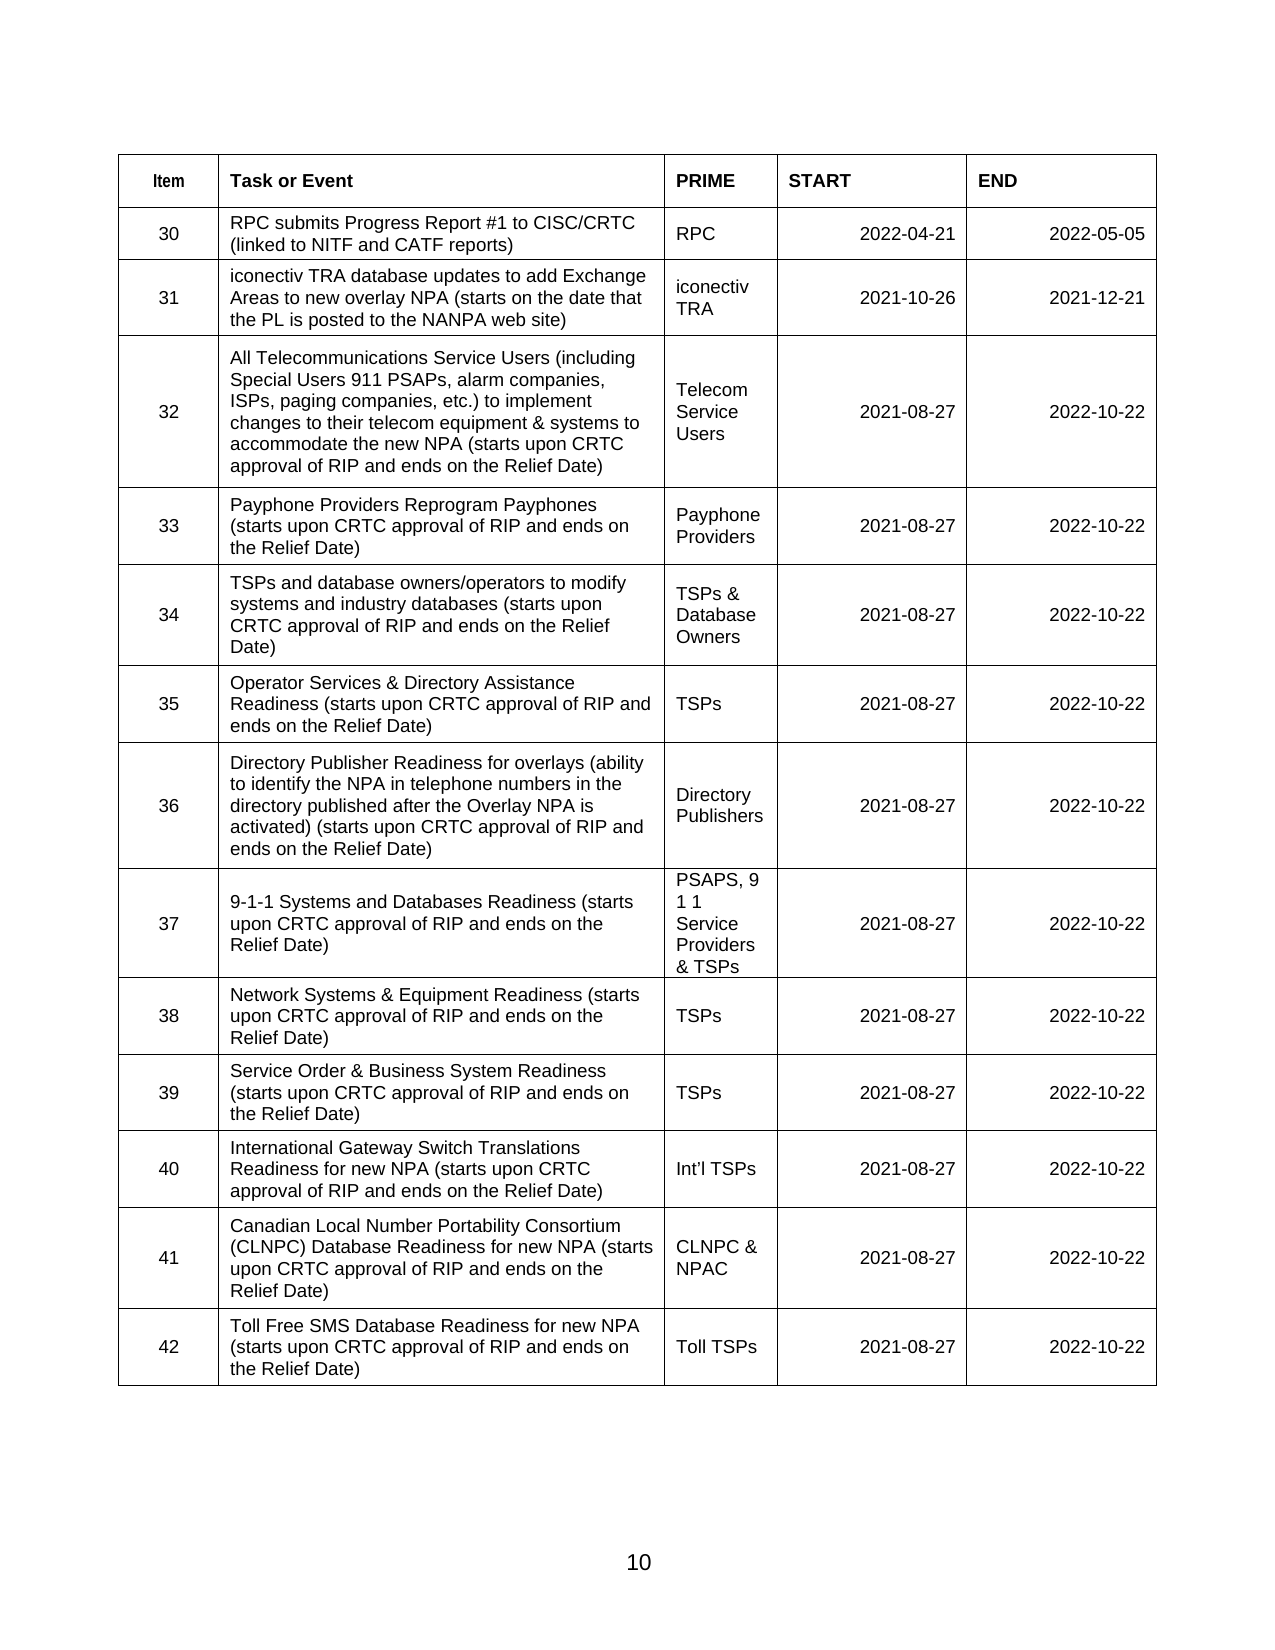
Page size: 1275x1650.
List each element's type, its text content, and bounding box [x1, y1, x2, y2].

table_cell 33 [119, 488, 218, 563]
table_cell 2021-08-27 [778, 1131, 966, 1207]
table_cell 41 [119, 1208, 218, 1308]
table_cell TSPs [665, 978, 777, 1053]
table_cell 2021-08-27 [778, 1208, 966, 1308]
table_header END [967, 155, 1156, 207]
table_cell 36 [119, 743, 218, 868]
table_cell 2021-08-27 [778, 666, 966, 742]
table_cell 2022-10-22 [967, 336, 1156, 487]
table_cell Toll TSPs [665, 1309, 777, 1385]
table_cell Telecom Service Users [665, 336, 777, 487]
table_cell 2022-10-22 [967, 488, 1156, 563]
table_cell 2022-10-22 [967, 1055, 1156, 1130]
table_cell PSAPS, 9 1 1 Service Providers & TSPs [665, 869, 777, 977]
table_cell 30 [119, 208, 218, 259]
table_cell TSPs [665, 666, 777, 742]
table_cell 2022-10-22 [967, 1208, 1156, 1308]
table_cell Directory Publishers [665, 743, 777, 868]
table_header PRIME [665, 155, 777, 207]
table_cell 2022-10-22 [967, 869, 1156, 977]
table_cell 42 [119, 1309, 218, 1385]
table_cell International Gateway Switch Translations Readiness for new NPA (starts upon CRTC approval of RIP and ends on the Relief Date) [219, 1131, 664, 1207]
table_cell 2021-08-27 [778, 1309, 966, 1385]
table_cell 2022-10-22 [967, 666, 1156, 742]
table_cell 37 [119, 869, 218, 977]
table_cell Network Systems & Equipment Readiness (starts upon CRTC approval of RIP and ends on the Relief Date) [219, 978, 664, 1053]
table_cell Payphone Providers [665, 488, 777, 563]
table_cell RPC [665, 208, 777, 259]
table_cell 2022-10-22 [967, 565, 1156, 665]
table_cell 9-1-1 Systems and Databases Readiness (starts upon CRTC approval of RIP and ends on the Relief Date) [219, 869, 664, 977]
table_header START [778, 155, 966, 207]
table_cell Canadian Local Number Portability Consortium (CLNPC) Database Readiness for new NPA (starts upon CRTC approval of RIP and ends on the Relief Date) [219, 1208, 664, 1308]
table_cell 2022-04-21 [778, 208, 966, 259]
table_header Item [119, 155, 218, 207]
table_cell Int’l TSPs [665, 1131, 777, 1207]
table_cell 40 [119, 1131, 218, 1207]
table_cell Toll Free SMS Database Readiness for new NPA (starts upon CRTC approval of RIP and ends on the Relief Date) [219, 1309, 664, 1385]
table_cell 2021-08-27 [778, 336, 966, 487]
table_cell RPC submits Progress Report #1 to CISC/CRTC (linked to NITF and CATF reports) [219, 208, 664, 259]
table_cell Service Order & Business System Readiness (starts upon CRTC approval of RIP and ends on the Relief Date) [219, 1055, 664, 1130]
table_cell iconectiv TRA database updates to add Exchange Areas to new overlay NPA (starts on the date that the PL is posted to the NANPA web site) [219, 260, 664, 335]
table_cell 2021-08-27 [778, 743, 966, 868]
table_cell 35 [119, 666, 218, 742]
table_cell 2022-10-22 [967, 1131, 1156, 1207]
table_cell TSPs [665, 1055, 777, 1130]
table_cell 32 [119, 336, 218, 487]
table_cell 2021-08-27 [778, 1055, 966, 1130]
table_header Task or Event [219, 155, 664, 207]
table_cell 2021-08-27 [778, 488, 966, 563]
table_cell 2022-10-22 [967, 978, 1156, 1053]
table_cell TSPs & Database Owners [665, 565, 777, 665]
table_cell CLNPC & NPAC [665, 1208, 777, 1308]
table_cell 39 [119, 1055, 218, 1130]
table_cell Operator Services & Directory Assistance Readiness (starts upon CRTC approval of RIP and ends on the Relief Date) [219, 666, 664, 742]
table_cell Directory Publisher Readiness for overlays (ability to identify the NPA in telephone numbers in the directory published after the Overlay NPA is activated) (starts upon CRTC approval of RIP and ends on the Relief Date) [219, 743, 664, 868]
table_cell TSPs and database owners/operators to modify systems and industry databases (starts upon CRTC approval of RIP and ends on the Relief Date) [219, 565, 664, 665]
table_cell 2021-08-27 [778, 978, 966, 1053]
table_cell 34 [119, 565, 218, 665]
table_cell 31 [119, 260, 218, 335]
table_cell 2022-05-05 [967, 208, 1156, 259]
table_cell 2021-12-21 [967, 260, 1156, 335]
table_cell All Telecommunications Service Users (including Special Users 911 PSAPs, alarm companies, ISPs, paging companies, etc.) to implement changes to their telecom equipment & systems to accommodate the new NPA (starts upon CRTC approval of RIP and ends on the Relief Date) [219, 336, 664, 487]
table_cell 2021-08-27 [778, 869, 966, 977]
table_cell 2021-10-26 [778, 260, 966, 335]
table_cell 38 [119, 978, 218, 1053]
table_cell 2022-10-22 [967, 743, 1156, 868]
table_cell iconectiv TRA [665, 260, 777, 335]
table_cell 2022-10-22 [967, 1309, 1156, 1385]
table_cell 2021-08-27 [778, 565, 966, 665]
table_cell Payphone Providers Reprogram Payphones (starts upon CRTC approval of RIP and ends on the Relief Date) [219, 488, 664, 563]
